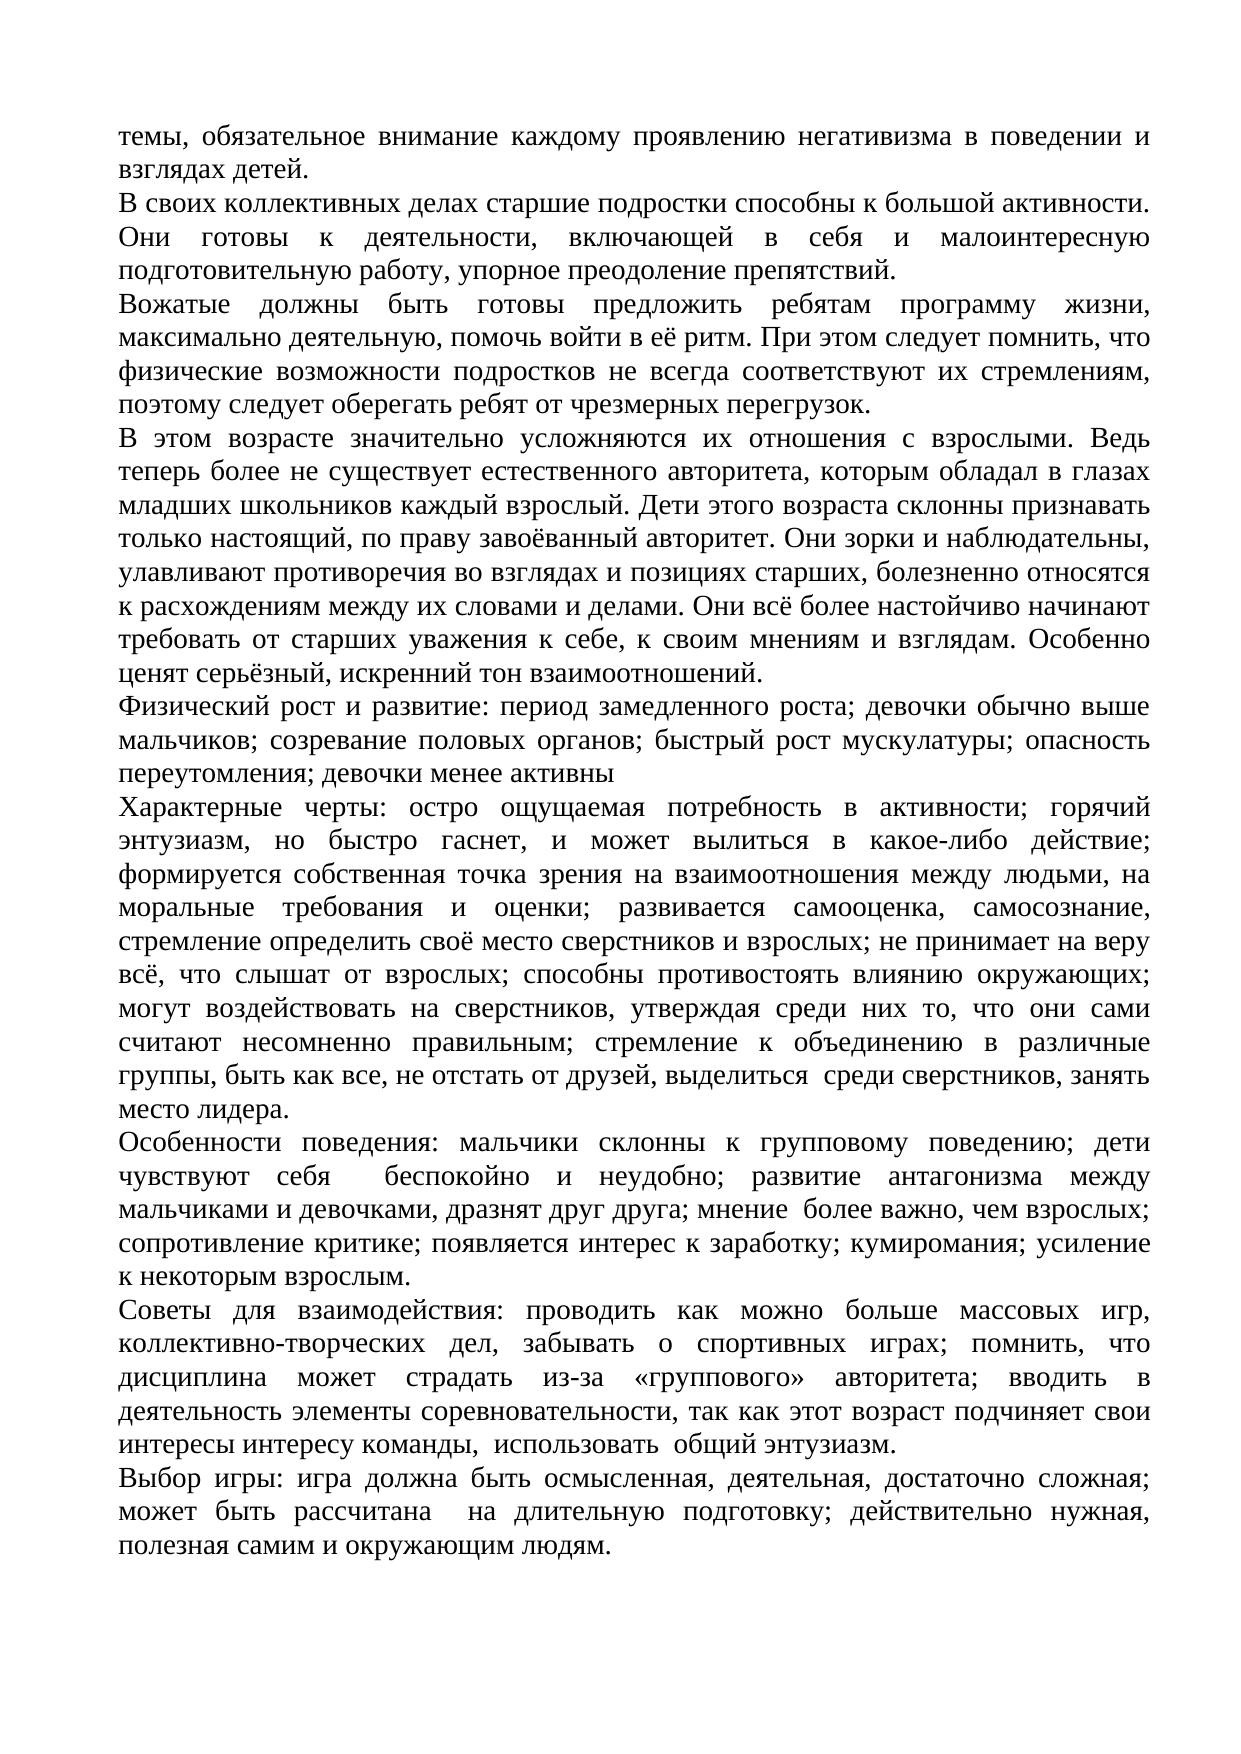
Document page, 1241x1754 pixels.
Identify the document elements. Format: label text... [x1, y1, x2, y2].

text В своих коллективных делах старшие подростки способны к большой активности. Они готовы к деятельности, включающей в себя и малоинтересную подготовительную работу, упорное преодоление препятствий. [118, 185, 1152, 286]
text Вожатые должны быть готовы предложить ребятам программу жизни, максимально деятельную, помочь войти в её ритм. При этом следует помнить, что физические возможности подростков не всегда соответствуют их стремлениям, поэтому следует оберегать ребят от чрезмерных перегрузок. [118, 286, 1152, 420]
text Выбор игры: игра должна быть осмысленная, деятельная, достаточно сложная; может быть рассчитана на длительную подготовку; действительно нужная, полезная самим и окружающим людям. [118, 1460, 1152, 1560]
text Физический рост и развитие: период замедленного роста; девочки обычно выше мальчиков; созревание половых органов; быстрый рост мускулатуры; опасность переутомления; девочки менее активны [118, 688, 1152, 789]
text Характерные черты: остро ощущаемая потребность в активности; горячий энтузиазм, но быстро гаснет, и может вылиться в какое-либо действие; формируется собственная точка зрения на взаимоотношения между людьми, на моральные требования и оценки; развивается самооценка, самосознание, стремление определить своё место сверстников и взрослых; не принимает на веру всё, что слышат от взрослых; способны противостоять влиянию окружающих; могут воздействовать на сверстников, утверждая среди них то, что они сами считают несомненно правильным; стремление к объединению в различные группы, быть как все, не отстать от друзей, выделиться среди сверстников, занять место лидера. [118, 789, 1152, 1124]
text Особенности поведения: мальчики склонны к групповому поведению; дети чувствуют себя беспокойно и неудобно; развитие антагонизма между мальчиками и девочками, дразнят друг друга; мнение более важно, чем взрослых; сопротивление критике; появляется интерес к заработку; кумиромания; усиление к некоторым взрослым. [118, 1124, 1152, 1292]
text Советы для взаимодействия: проводить как можно больше массовых игр, коллективно-творческих дел, забывать о спортивных играх; помнить, что дисциплина может страдать из-за «группового» авторитета; вводить в деятельность элементы соревновательности, так как этот возраст подчиняет свои интересы интересу команды, использовать общий энтузиазм. [118, 1292, 1152, 1460]
text В этом возрасте значительно усложняются их отношения с взрослыми. Ведь теперь более не существует естественного авторитета, которым обладал в глазах младших школьников каждый взрослый. Дети этого возраста склонны признавать только настоящий, по праву завоёванный авторитет. Они зорки и наблюдательны, улавливают противоречия во взглядах и позициях старших, болезненно относятся к расхождениям между их словами и делами. Они всё более настойчиво начинают требовать от старших уважения к себе, к своим мнениям и взглядам. Особенно ценят серьёзный, искренний тон взаимоотношений. [118, 420, 1152, 688]
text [118, 118, 1152, 185]
